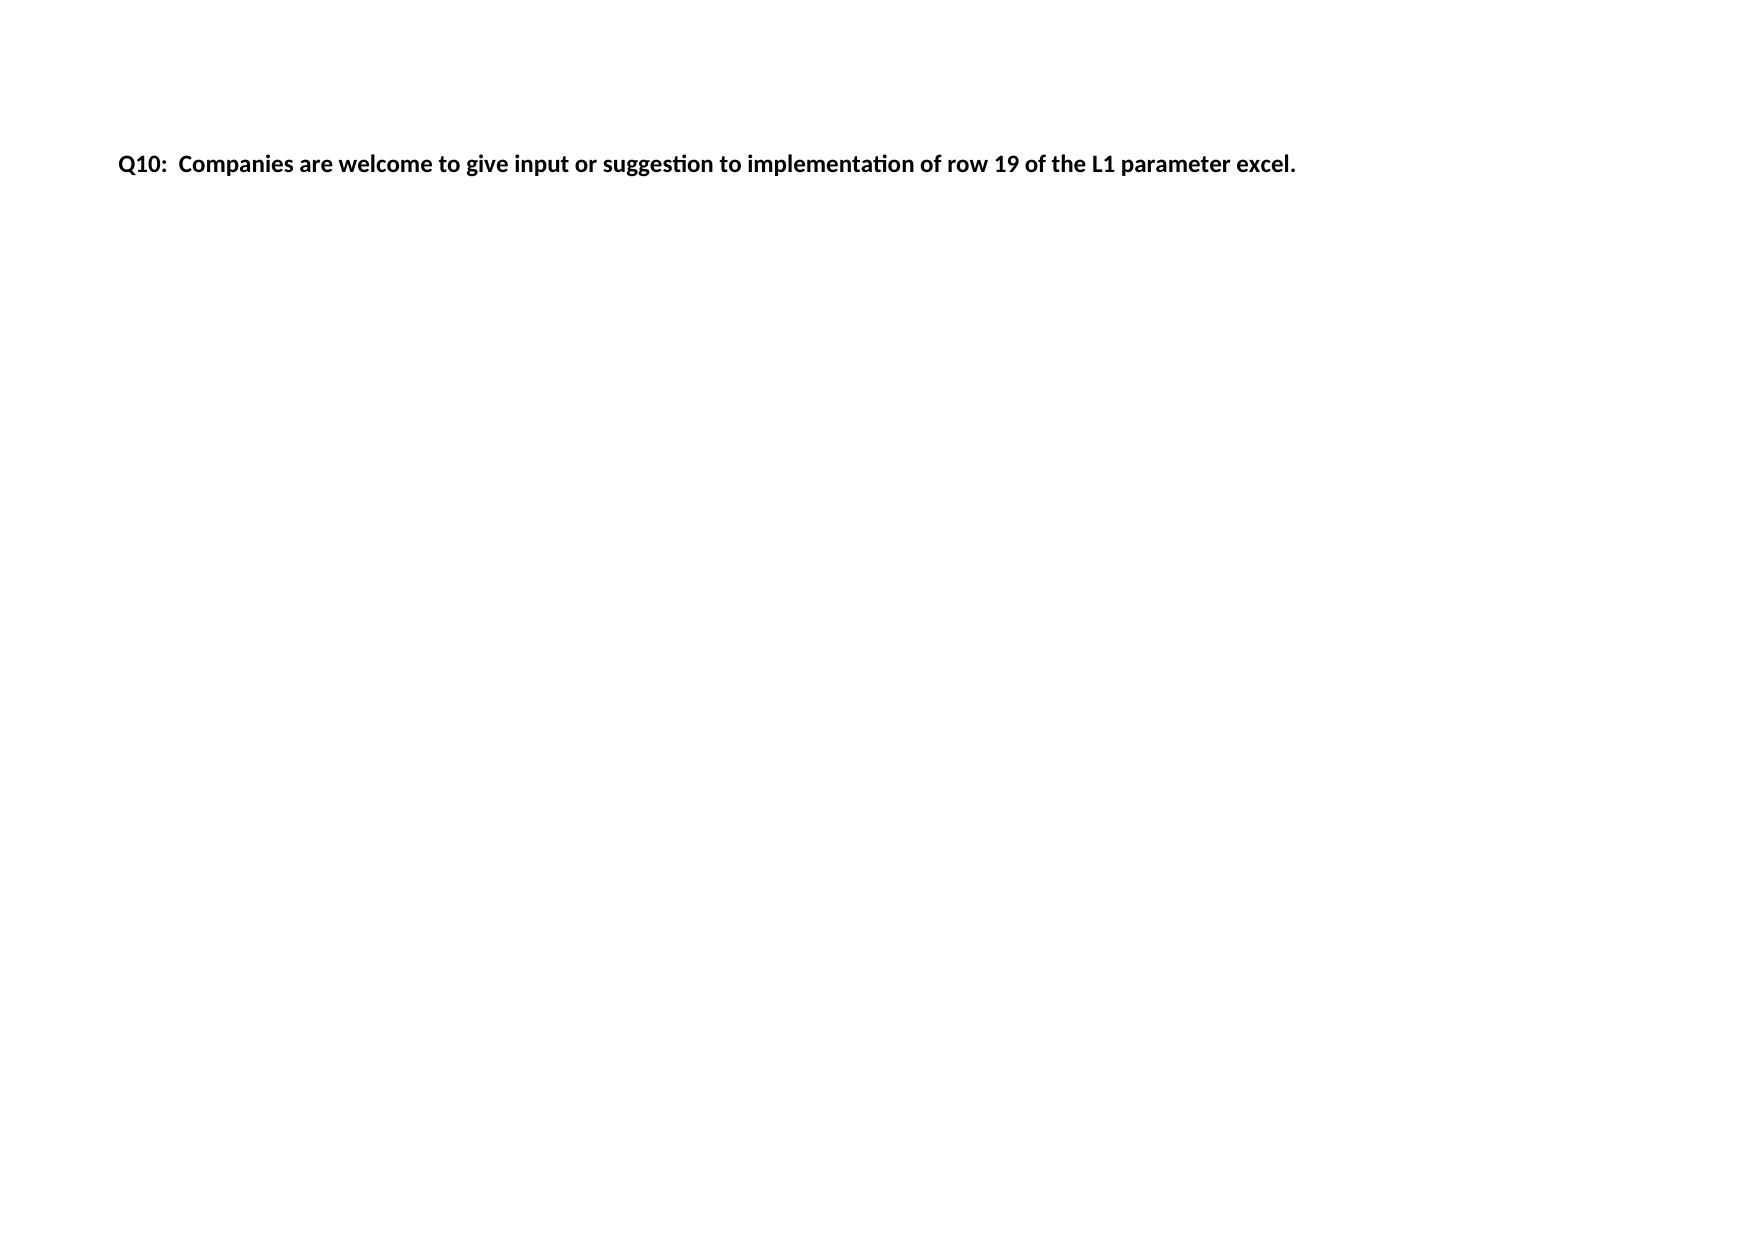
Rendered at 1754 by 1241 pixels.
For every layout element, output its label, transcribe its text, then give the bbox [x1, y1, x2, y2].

text Q10: Companies are welcome to give input or suggestion to implementation of row 19 of the L1 parameter excel. [118, 148, 1606, 179]
